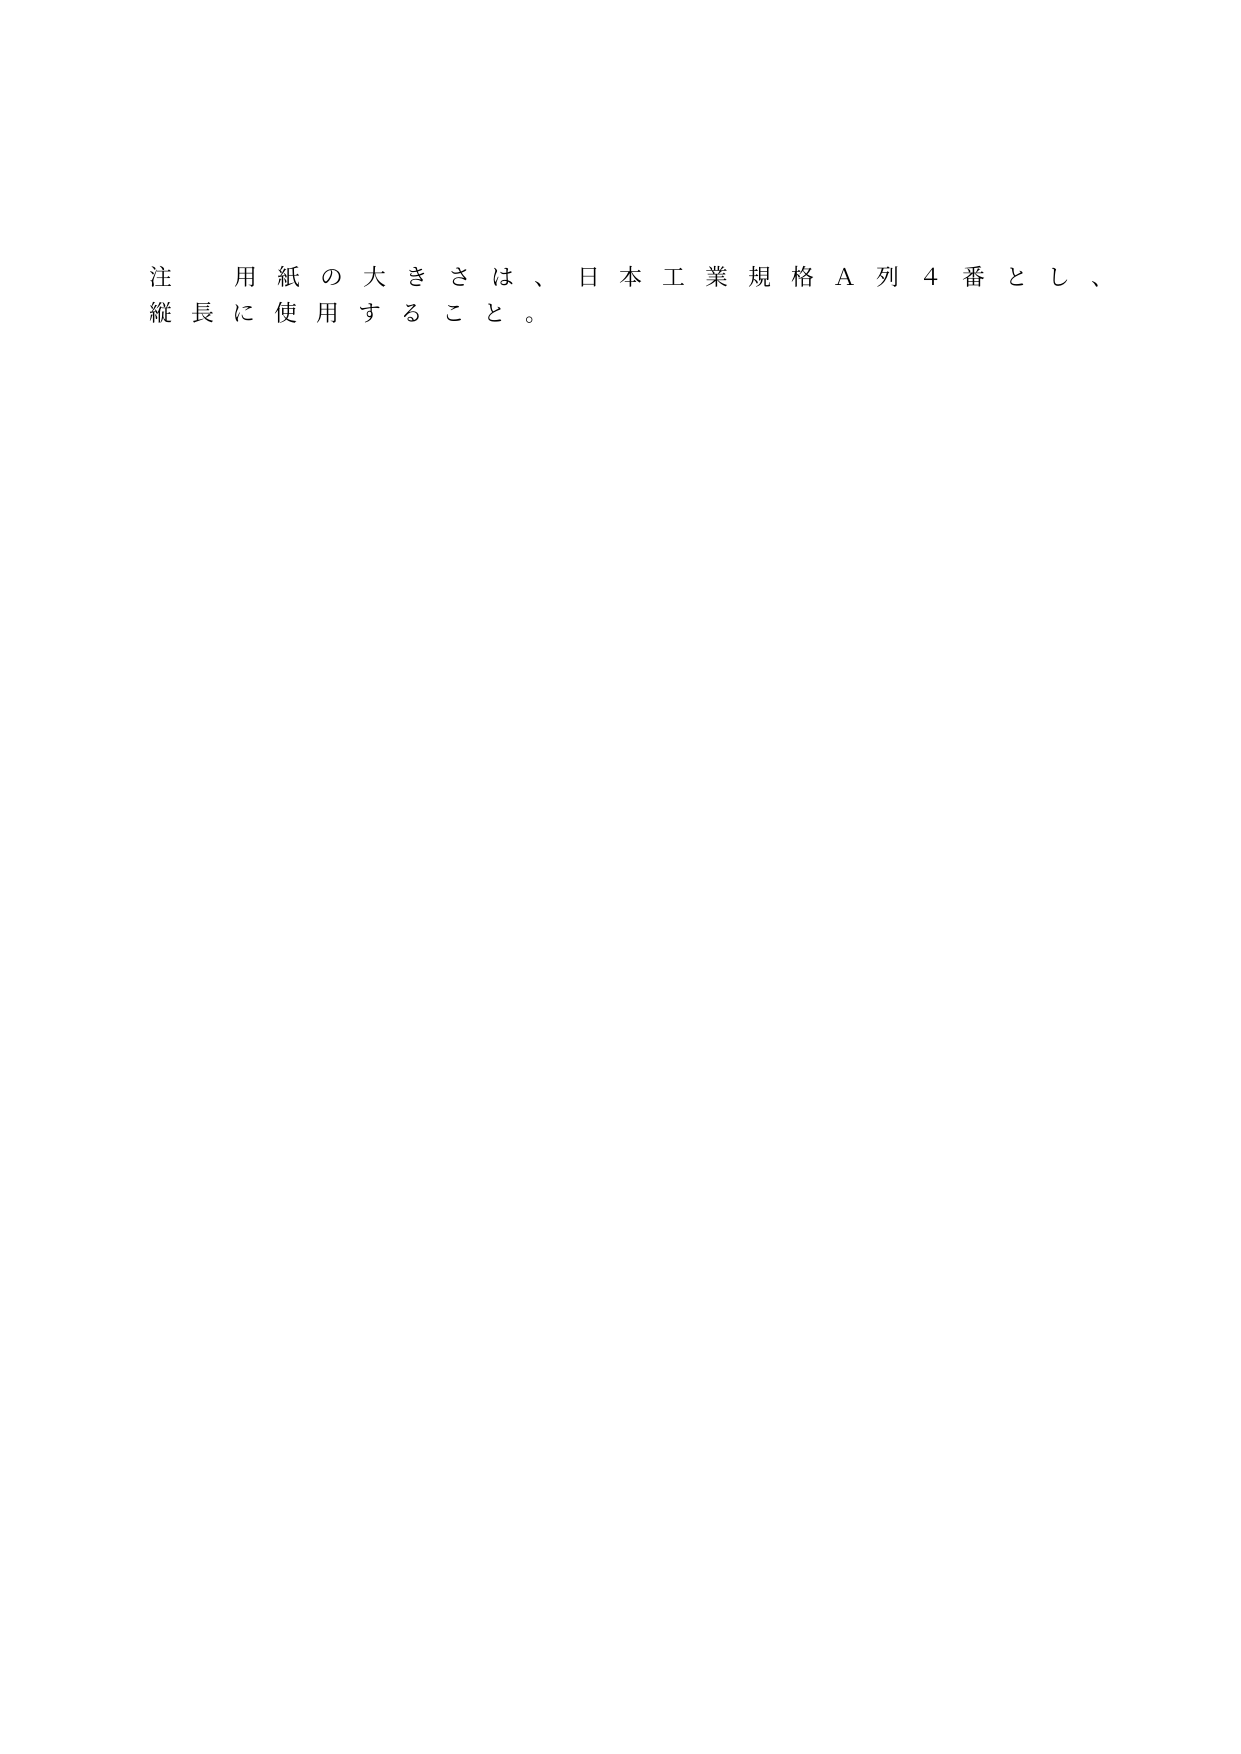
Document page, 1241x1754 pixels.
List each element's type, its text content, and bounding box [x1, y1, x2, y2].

text 注 用紙の大きさは、日本工業規格Ａ列４番とし、縦長に使用すること。 [149, 257, 1091, 330]
